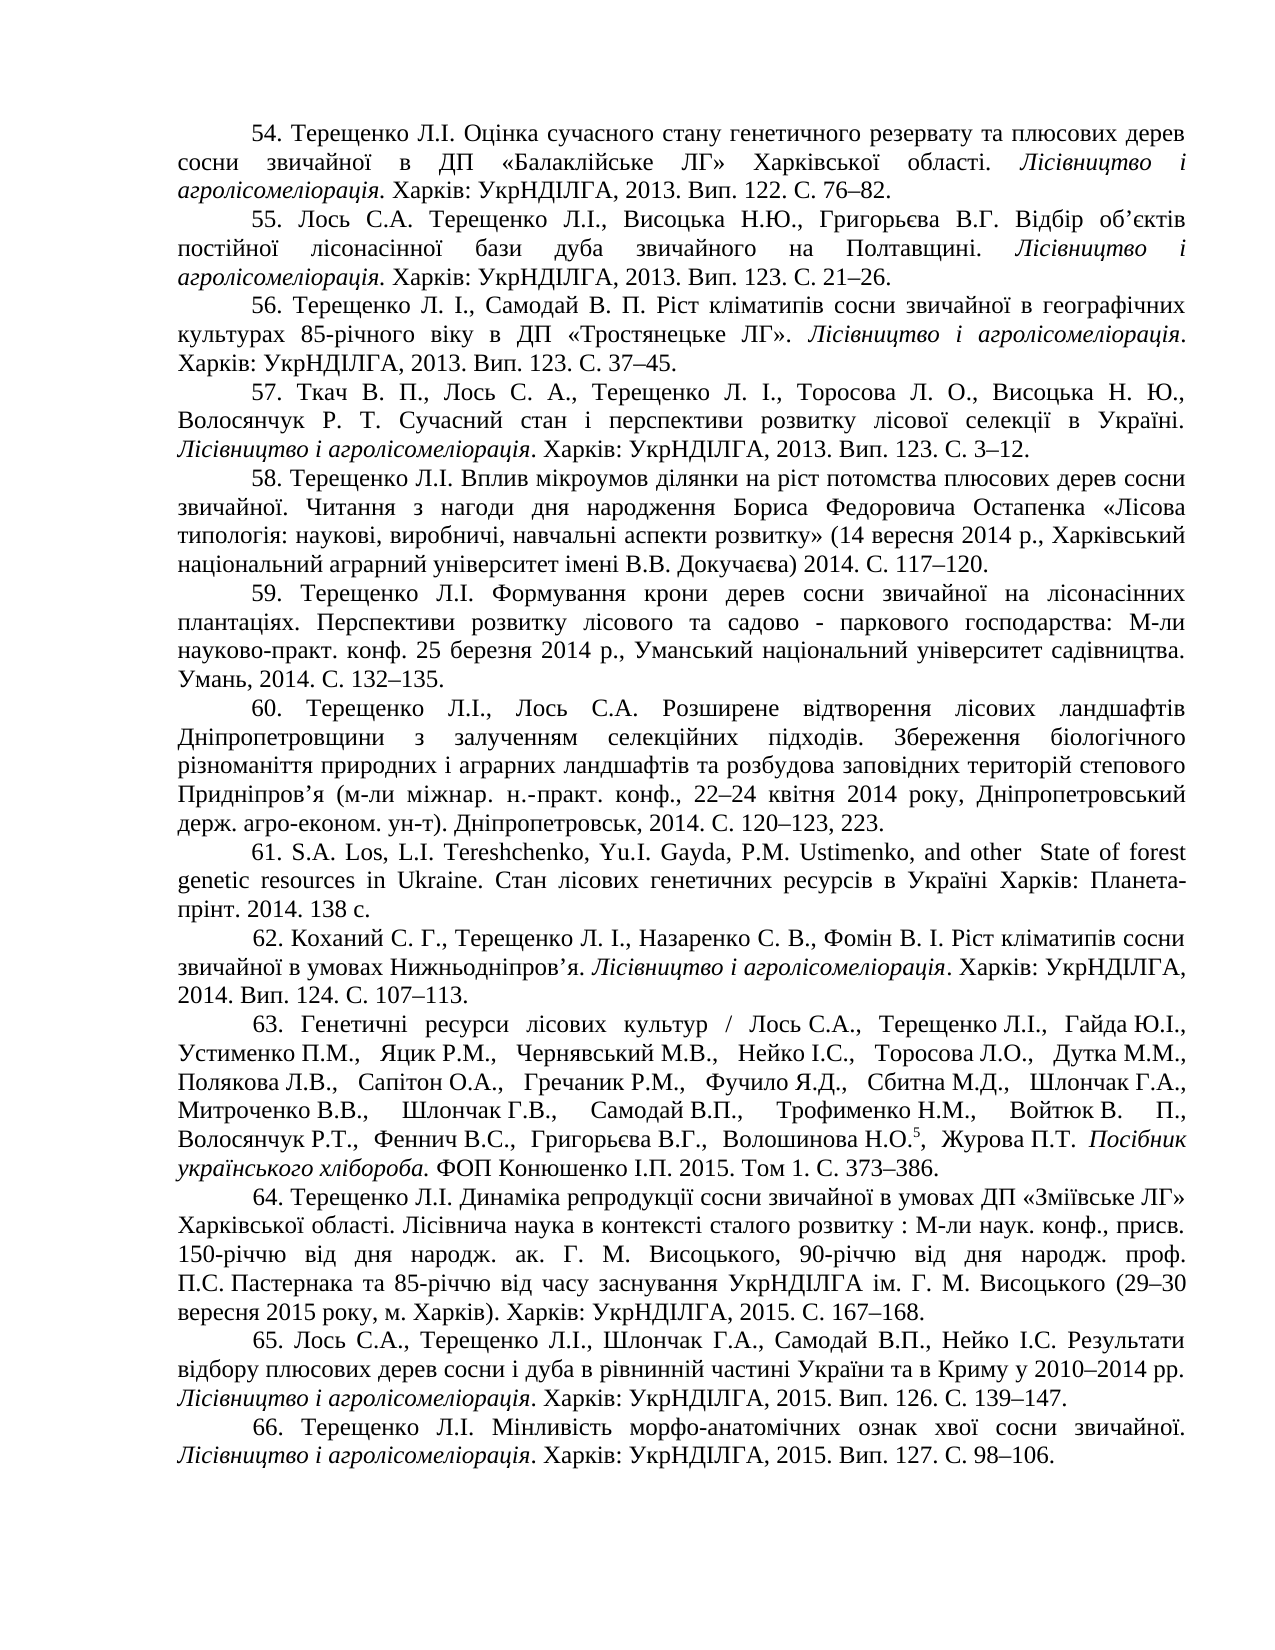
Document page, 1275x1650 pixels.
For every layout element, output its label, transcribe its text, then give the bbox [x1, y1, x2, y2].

text 54. Терещенко Л.І. Оцінка сучасного стану генетичного резервату та плюсових дерев сосни звичайної в ДП «Балаклійське ЛГ» Харківської області. Лісівництво і агролісомеліорація. Харків: УкрНДІЛГА, 2013. Вип. 122. С. 76–82. [177, 118, 1186, 204]
text 66. Терещенко Л.І. Мінливість морфо-анатомічних ознак хвої сосни звичайної. Лісівництво і агролісомеліорація. Харків: УкрНДІЛГА, 2015. Вип. 127. С. 98–106. [177, 1412, 1186, 1469]
text 59. Терещенко Л.І. Формування крони дерев сосни звичайної на лісонасінних плантаціях. Перспективи розвитку лісового та садово - паркового господарства: М-ли науково-практ. конф. 25 березня 2014 р., Уманський національний університет садівництва. Умань, 2014. С. 132–135. [177, 578, 1186, 693]
text 63. Генетичні ресурси лісових культур / Лось С.А., Терещенко Л.І., Гайда Ю.І., Устименко П.М., Яцик Р.М., Чернявський М.В., Нейко І.С., Торосова Л.О., Дутка М.М., Полякова Л.В., Сапітон О.А., Гречаник Р.М., Фучило Я.Д., Сбитна М.Д., Шлончак Г.А., Митроченко В.В., Шлончак Г.В., Самодай В.П., Трофименко Н.М., Войтюк В. П., Волосянчук Р.Т., Феннич В.С., Григорьєва В.Г., Волошинова Н.О.5, Журова П.Т. Посібник українського хлібороба. ФОП Конюшенко І.П. 2015. Том 1. С. 373–386. [177, 1009, 1186, 1182]
text 57. Ткач В. П., Лось С. А., Терещенко Л. І., Торосова Л. О., Висоцька Н. Ю., Волосянчук Р. Т. Сучасний стан і перспективи розвитку лісової селекції в Україні. Лісівництво і агролісомеліорація. Харків: УкрНДІЛГА, 2013. Вип. 123. С. 3–12. [177, 377, 1186, 463]
text 65. Лось С.А., Терещенко Л.І., Шлончак Г.А., Самодай В.П., Нейко І.С. Результати відбору плюсових дерев сосни і дуба в рівнинній частині України та в Криму у 2010–2014 рр. Лісівництво і агролісомеліорація. Харків: УкрНДІЛГА, 2015. Вип. 126. С. 139–147. [177, 1326, 1186, 1412]
text 56. Терещенко Л. І., Самодай В. П. Ріст кліматипів сосни звичайної в географічних культурах 85-річного віку в ДП «Тростянецьке ЛГ». Лісівництво і агролісомеліорація. Харків: УкрНДІЛГА, 2013. Вип. 123. С. 37–45. [177, 291, 1186, 377]
text 60. Терещенко Л.І., Лось С.А. Розширене відтворення лісових ландшафтів Дніпропетровщини з залученням селекційних підходів. Збереження біологічного різноманіття природних і аграрних ландшафтів та розбудова заповідних територій степового Придніпров’я (м-ли міжнар. н.-практ. конф., 22–24 квітня 2014 року, Дніпропетровський держ. агро-економ. ун-т). Дніпропетровськ, 2014. С. 120–123, 223. [177, 693, 1186, 837]
text 61. S.A. Los, L.I. Tereshchenko, Yu.І. Gayda, P.М. Ustimenko, and оther State of forest genetic resources in Ukraine. Стан лісових генетичних ресурсів в Україні Харків: Планета-прінт. 2014. 138 с. [177, 837, 1186, 923]
text 58. Терещенко Л.І. Вплив мікроумов ділянки на ріст потомства плюсових дерев сосни звичайної. Читання з нагоди дня народження Бориса Федоровича Остапенка «Лісова типологія: наукові, виробничі, навчальні аспекти розвитку» (14 вересня 2014 р., Харківський національний аграрний університет імені В.В. Докучаєва) 2014. С. 117–120. [177, 463, 1186, 578]
text 62. Коханий С. Г., Терещенко Л. І., Назаренко С. В., Фомін В. І. Ріст кліматипів сосни звичайної в умовах Нижньодніпров’я. Лісівництво і агролісомеліорація. Харків: УкрНДІЛГА, 2014. Вип. 124. С. 107–113. [177, 923, 1186, 1009]
text 64. Терещенко Л.І. Динаміка репродукції сосни звичайної в умовах ДП «Зміївське ЛГ» Харківської області. Лісівнича наука в контексті сталого розвитку : М-ли наук. конф., присв. 150-річчю від дня народж. ак. Г. М. Висоцького, 90-річчю від дня народж. проф. П.С. Пастернака та 85-річчю від часу заснування УкрНДІЛГА ім. Г. М. Висоцького (29–30 вересня 2015 року, м. Харків). Харків: УкрНДІЛГА, 2015. С. 167–168. [177, 1182, 1186, 1326]
text 55. Лось С.А. Терещенко Л.І., Висоцька Н.Ю., Григорьєва В.Г. Відбір об’єктів постійної лісонасінної бази дуба звичайного на Полтавщині. Лісівництво і агролісомеліорація. Харків: УкрНДІЛГА, 2013. Вип. 123. С. 21–26. [177, 204, 1186, 291]
